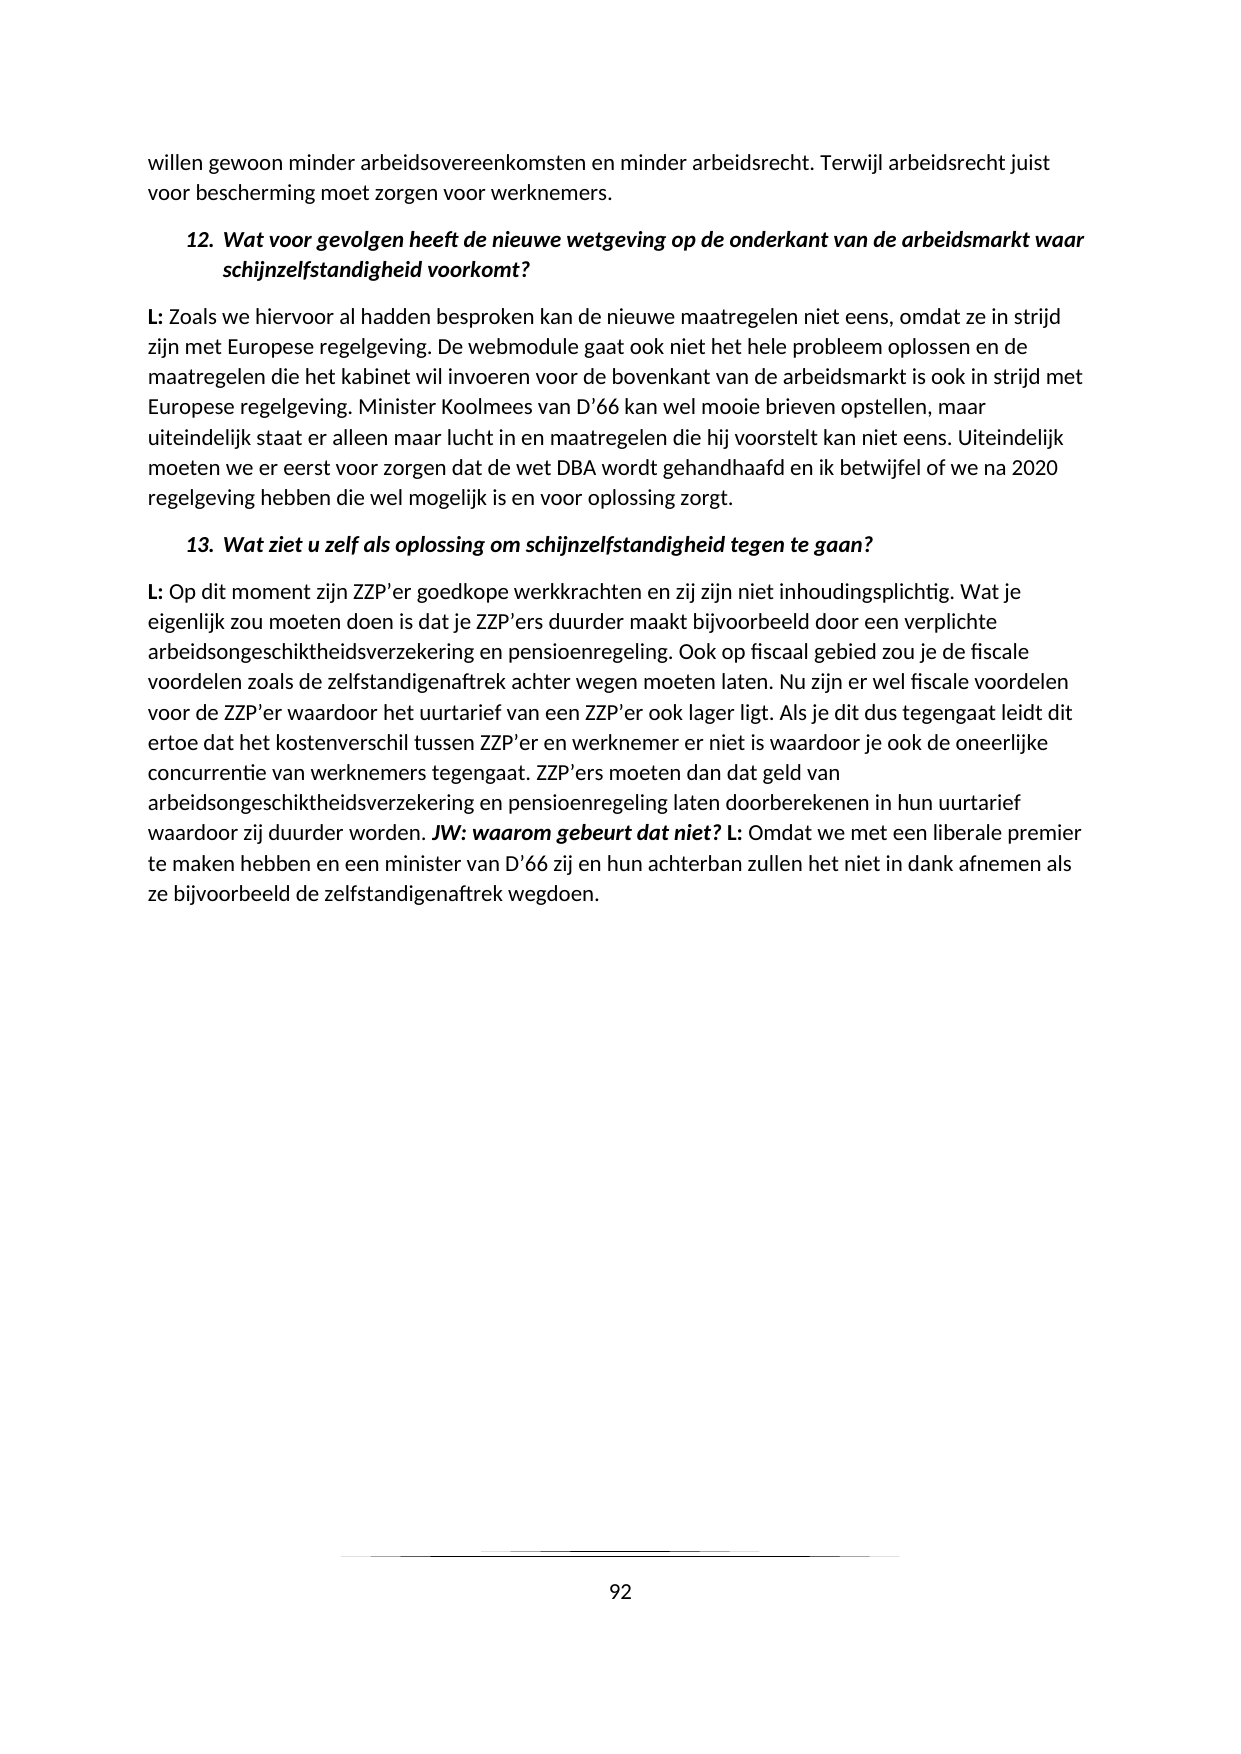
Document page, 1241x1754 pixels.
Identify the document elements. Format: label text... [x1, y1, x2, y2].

list Wat ziet u zelf als oplossing om schijnzelfstandigheid tegen te gaan? [185, 530, 1093, 558]
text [148, 148, 1093, 206]
text L: Zoals we hiervoor al hadden besproken kan de nieuwe maatregelen niet eens, omdat ze in strijd zijn met Europese regelgeving. De webmodule gaat ook niet het hele probleem oplossen en de maatregelen die het kabinet wil invoeren voor de bovenkant van de arbeidsmarkt is ook in strijd met Europese regelgeving. Minister Koolmees van D’66 kan wel mooie brieven opstellen, maar uiteindelijk staat er alleen maar lucht in en maatregelen die hij voorstelt kan niet eens. Uiteindelijk moeten we er eerst voor zorgen dat de wet DBA wordt gehandhaafd en ik betwijfel of we na 2020 regelgeving hebben die wel mogelijk is en voor oplossing zorgt. [148, 302, 1093, 511]
list Wat voor gevolgen heeft de nieuwe wetgeving op de onderkant van de arbeidsmarkt waar schijnzelfstandigheid voorkomt? [185, 225, 1093, 283]
text L: Op dit moment zijn ZZP’er goedkope werkkrachten en zij zijn niet inhoudingsplichtig. Wat je eigenlijk zou moeten doen is dat je ZZP’ers duurder maakt bijvoorbeeld door een verplichte arbeidsongeschiktheidsverzekering en pensioenregeling. Ook op fiscaal gebied zou je de fiscale voordelen zoals de zelfstandigenaftrek achter wegen moeten laten. Nu zijn er wel fiscale voordelen voor de ZZP’er waardoor het uurtarief van een ZZP’er ook lager ligt. Als je dit dus tegengaat leidt dit ertoe dat het kostenverschil tussen ZZP’er en werknemer er niet is waardoor je ook de oneerlijke concurrentie van werknemers tegengaat. ZZP’ers moeten dan dat geld van arbeidsongeschiktheidsverzekering en pensioenregeling laten doorberekenen in hun uurtarief waardoor zij duurder worden. JW: waarom gebeurt dat niet? L: Omdat we met een liberale premier te maken hebben en een minister van D’66 zij en hun achterban zullen het niet in dank afnemen als ze bijvoorbeeld de zelfstandigenaftrek wegdoen. [148, 577, 1093, 907]
